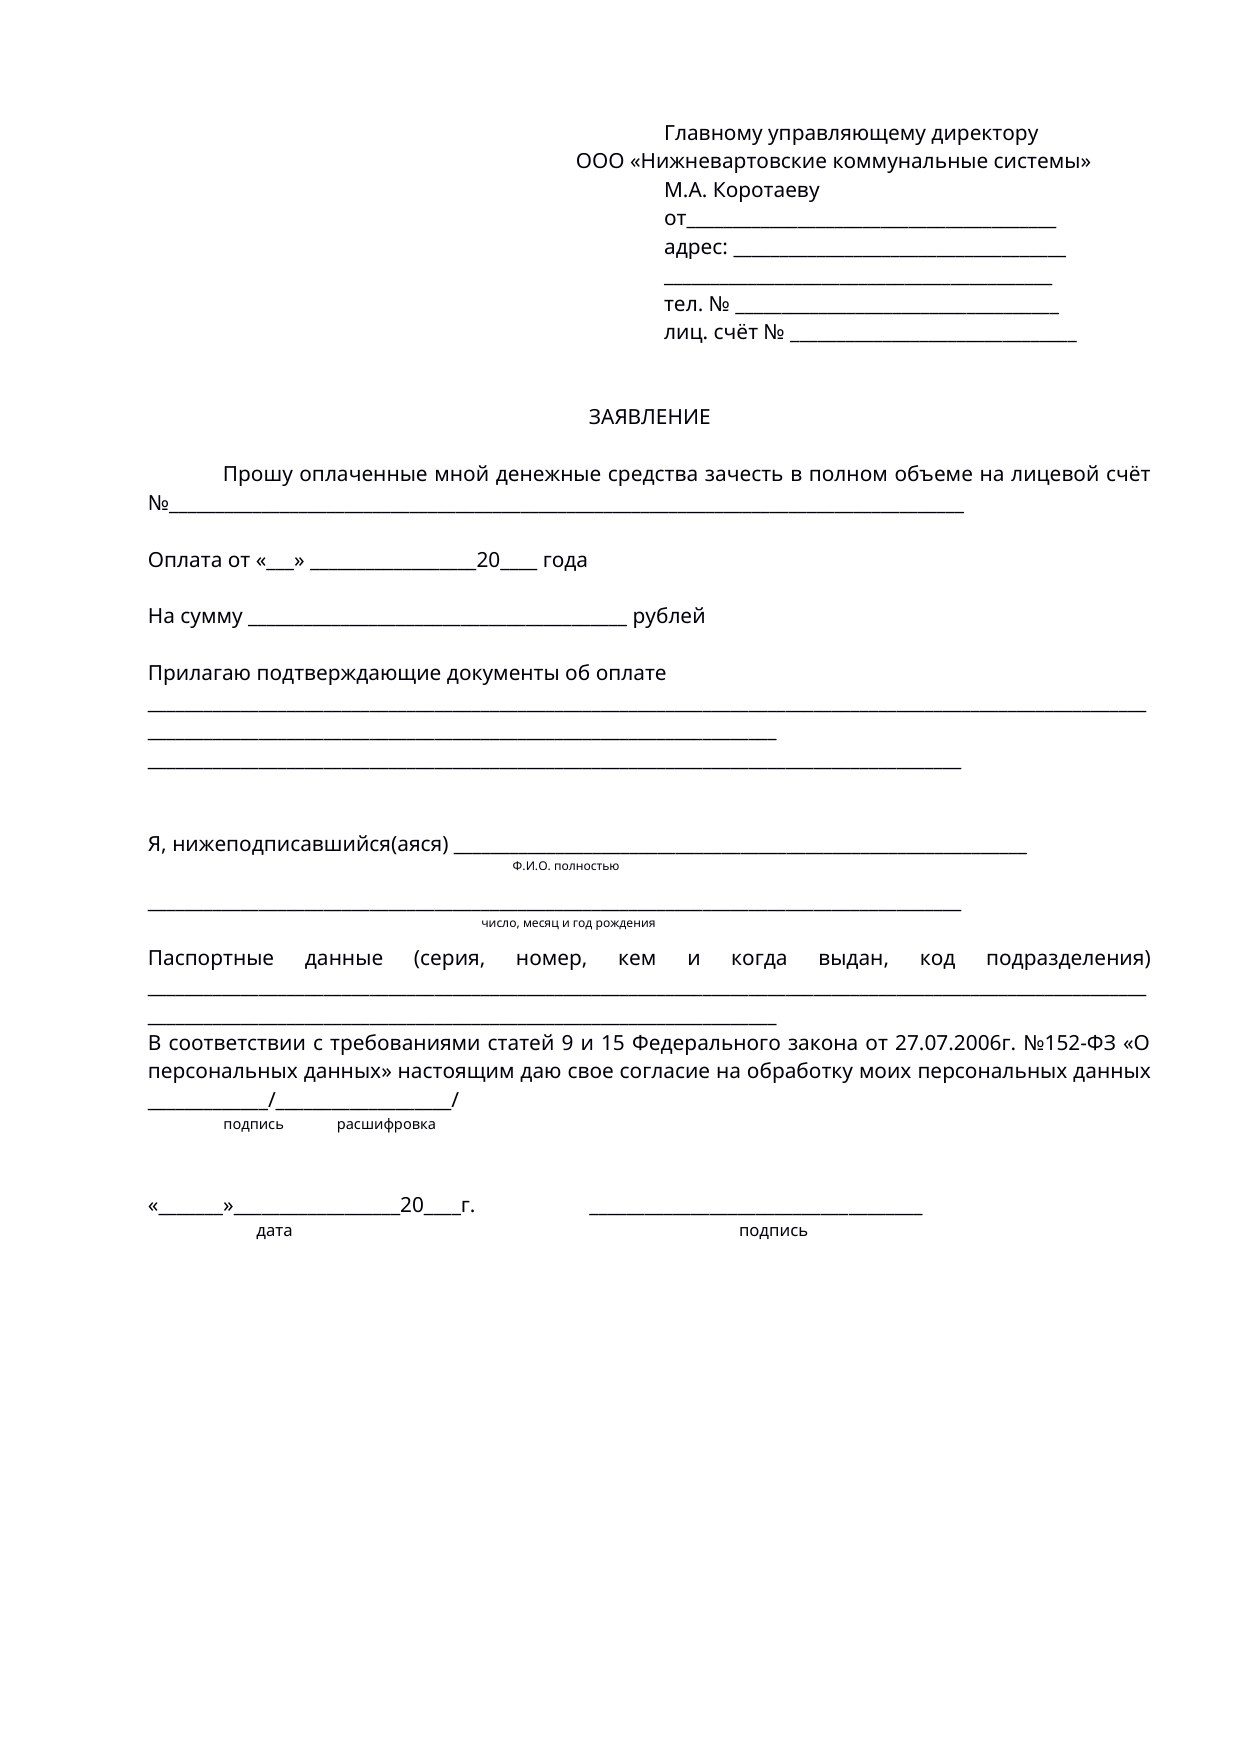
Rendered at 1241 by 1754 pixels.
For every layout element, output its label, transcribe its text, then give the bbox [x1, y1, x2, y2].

text Прошу оплаченные мной денежные средства зачесть в полном объеме на лицевой счёт №______________________________________________________________________________________ [148, 459, 1152, 516]
text ________________________________________________________________________________________ [148, 886, 1152, 914]
text адрес: ____________________________________ [664, 232, 1152, 260]
list ЗАЯВЛЕНИЕ [148, 402, 1152, 431]
text Оплата от «___» __________________20____ года [148, 545, 1152, 573]
text число, месяц и год рождения [148, 914, 1152, 943]
text лиц. счёт № _______________________________ [664, 317, 1152, 346]
text М.А. Коротаеву от________________________________________ [664, 175, 1152, 232]
text «_______»__________________20____г. ____________________________________ [148, 1190, 1152, 1219]
text подпись расшифровка [148, 1113, 1152, 1133]
text Я, нижеподписавшийся(аяся) ______________________________________________________________ [148, 829, 1152, 857]
text ________________________________________________________________________________________ [148, 744, 1152, 772]
text дата подпись [148, 1219, 1152, 1241]
text Главному управляющему директору [664, 118, 1152, 147]
text __________________________________________ [664, 260, 1152, 289]
text Ф.И.О. полностью [148, 857, 1152, 886]
text В соответствии с требованиями статей 9 и 15 Федерального закона от 27.07.2006г. №152-ФЗ «О персональных данных» настоящим даю свое согласие на обработку моих персональных данных _____________/___________________/ [148, 1028, 1152, 1113]
text ООО «Нижневартовские коммунальные системы» [148, 147, 1152, 175]
text Паспортные данные (серия, номер, кем и когда выдан, код подразделения) ________________________________________________________________________________________________________________________________________________________________________________ [148, 943, 1152, 1028]
text На сумму _________________________________________ рублей [148, 602, 1152, 630]
text ________________________________________________________________________________________________________________________________________________________________________________ [148, 687, 1152, 744]
text Прилагаю подтверждающие документы об оплате [148, 658, 1152, 687]
text тел. № ___________________________________ [664, 289, 1152, 317]
